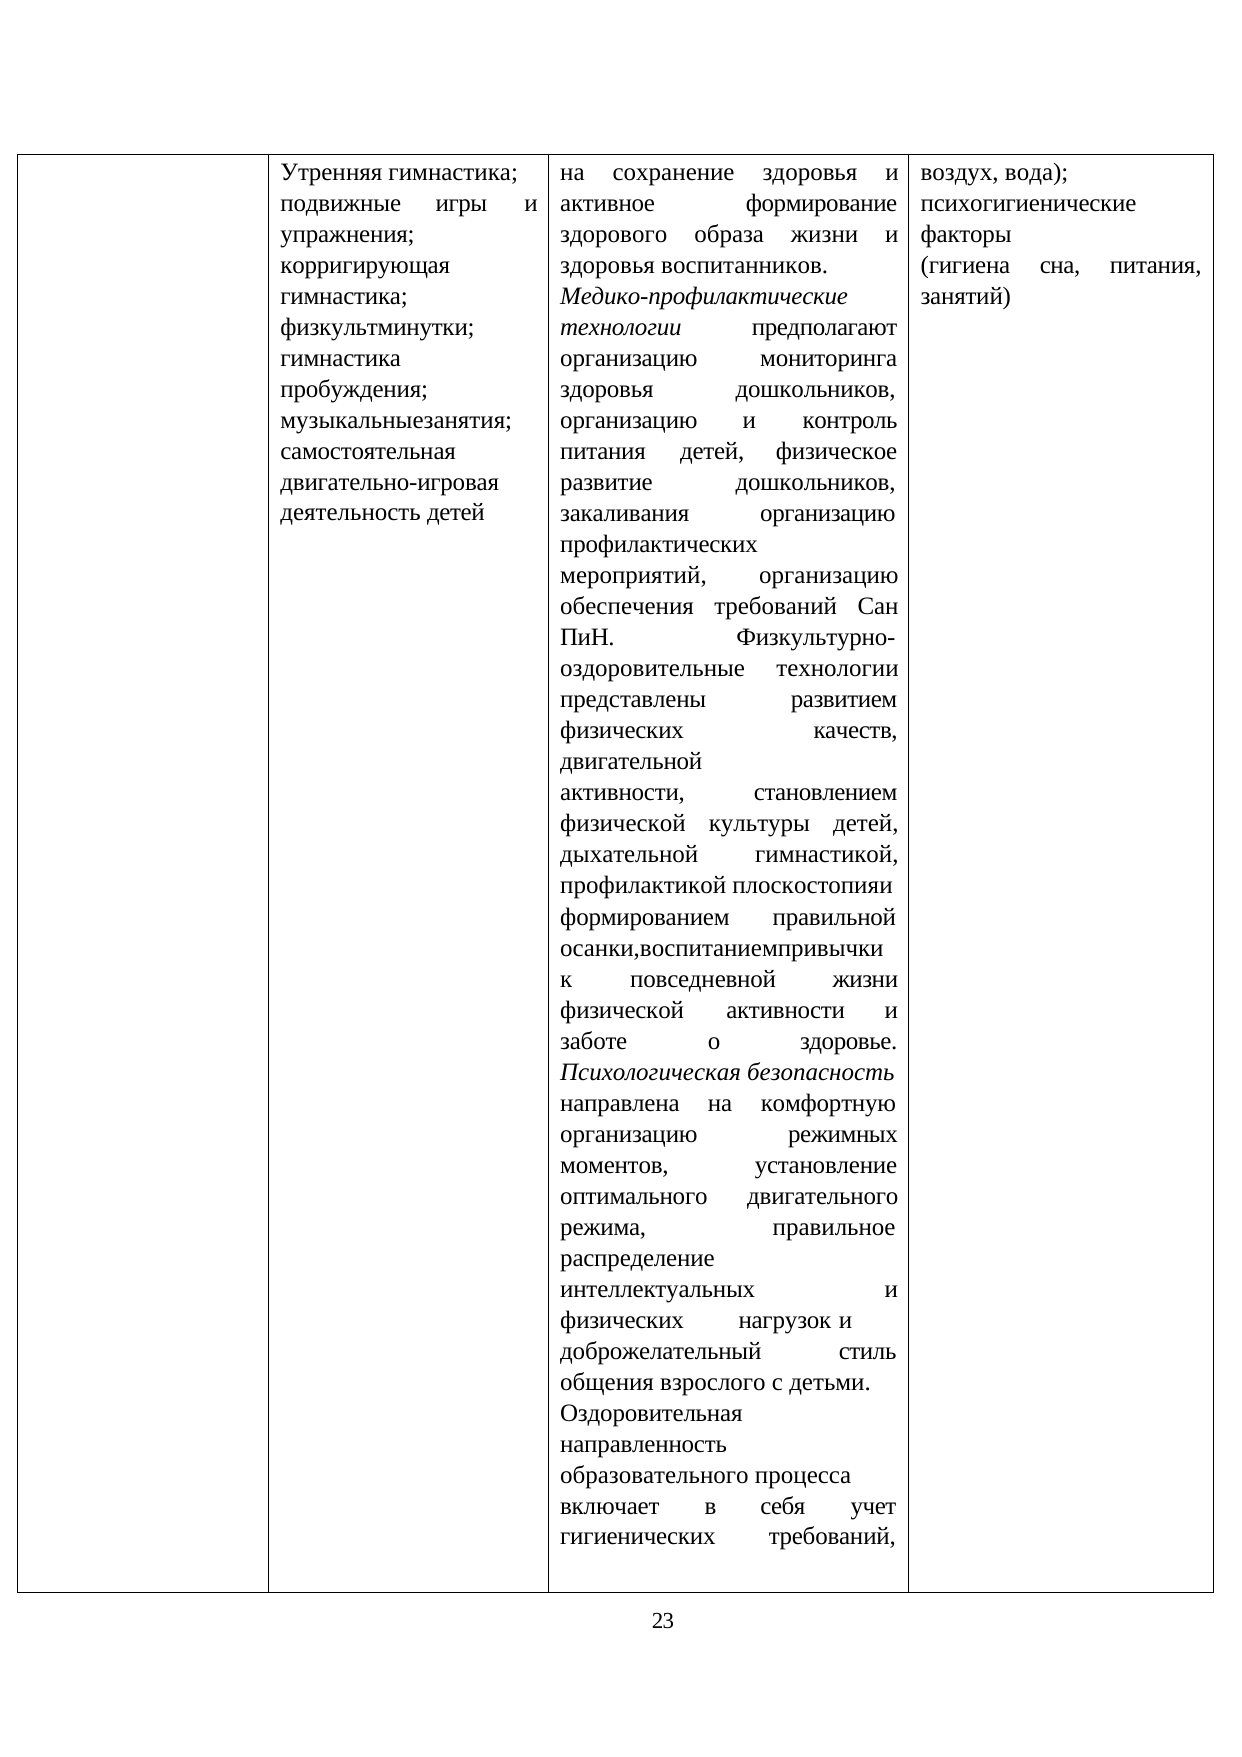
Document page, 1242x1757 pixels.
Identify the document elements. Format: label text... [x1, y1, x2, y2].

table_header [18, 155, 268, 1592]
table_header Утренняя гимнастика; подвижные игры и упражнения; корригирующая гимнастика; физкультминутки; гимнастика пробуждения; музыкальныезанятия; самостоятельная двигательно-игровая деятельность детей [269, 155, 548, 1592]
table_header воздух, вода); психогигиенические факторы (гигиена сна, питания, занятий) [909, 155, 1213, 1592]
table_header на сохранение здоровья и активное формирование здорового образа жизни и здоровья воспитанников. Медико-профилактические технологии предполагают организацию мониторинга здоровья дошкольников, организацию и контроль питания детей, физическое развитие дошкольников, закаливания организацию профилактических мероприятий, организацию обеспечения требований Сан ПиН. Физкультурно-оздоровительные технологии представлены развитием физических качеств, двигательной активности, становлением физической культуры детей, дыхательной гимнастикой, профилактикой плоскостопияи формированием правильной осанки,воспитаниемпривычки к повседневной жизни физической активности и заботе о здоровье. Психологическая безопасность направлена на комфортную организацию режимных моментов, установление оптимального двигательного режима, правильное распределение интеллектуальных и физических нагрузок и доброжелательный стиль общения взрослого с детьми. Оздоровительная направленность образовательного процесса включает в себя учет гигиенических требований, [549, 155, 908, 1592]
